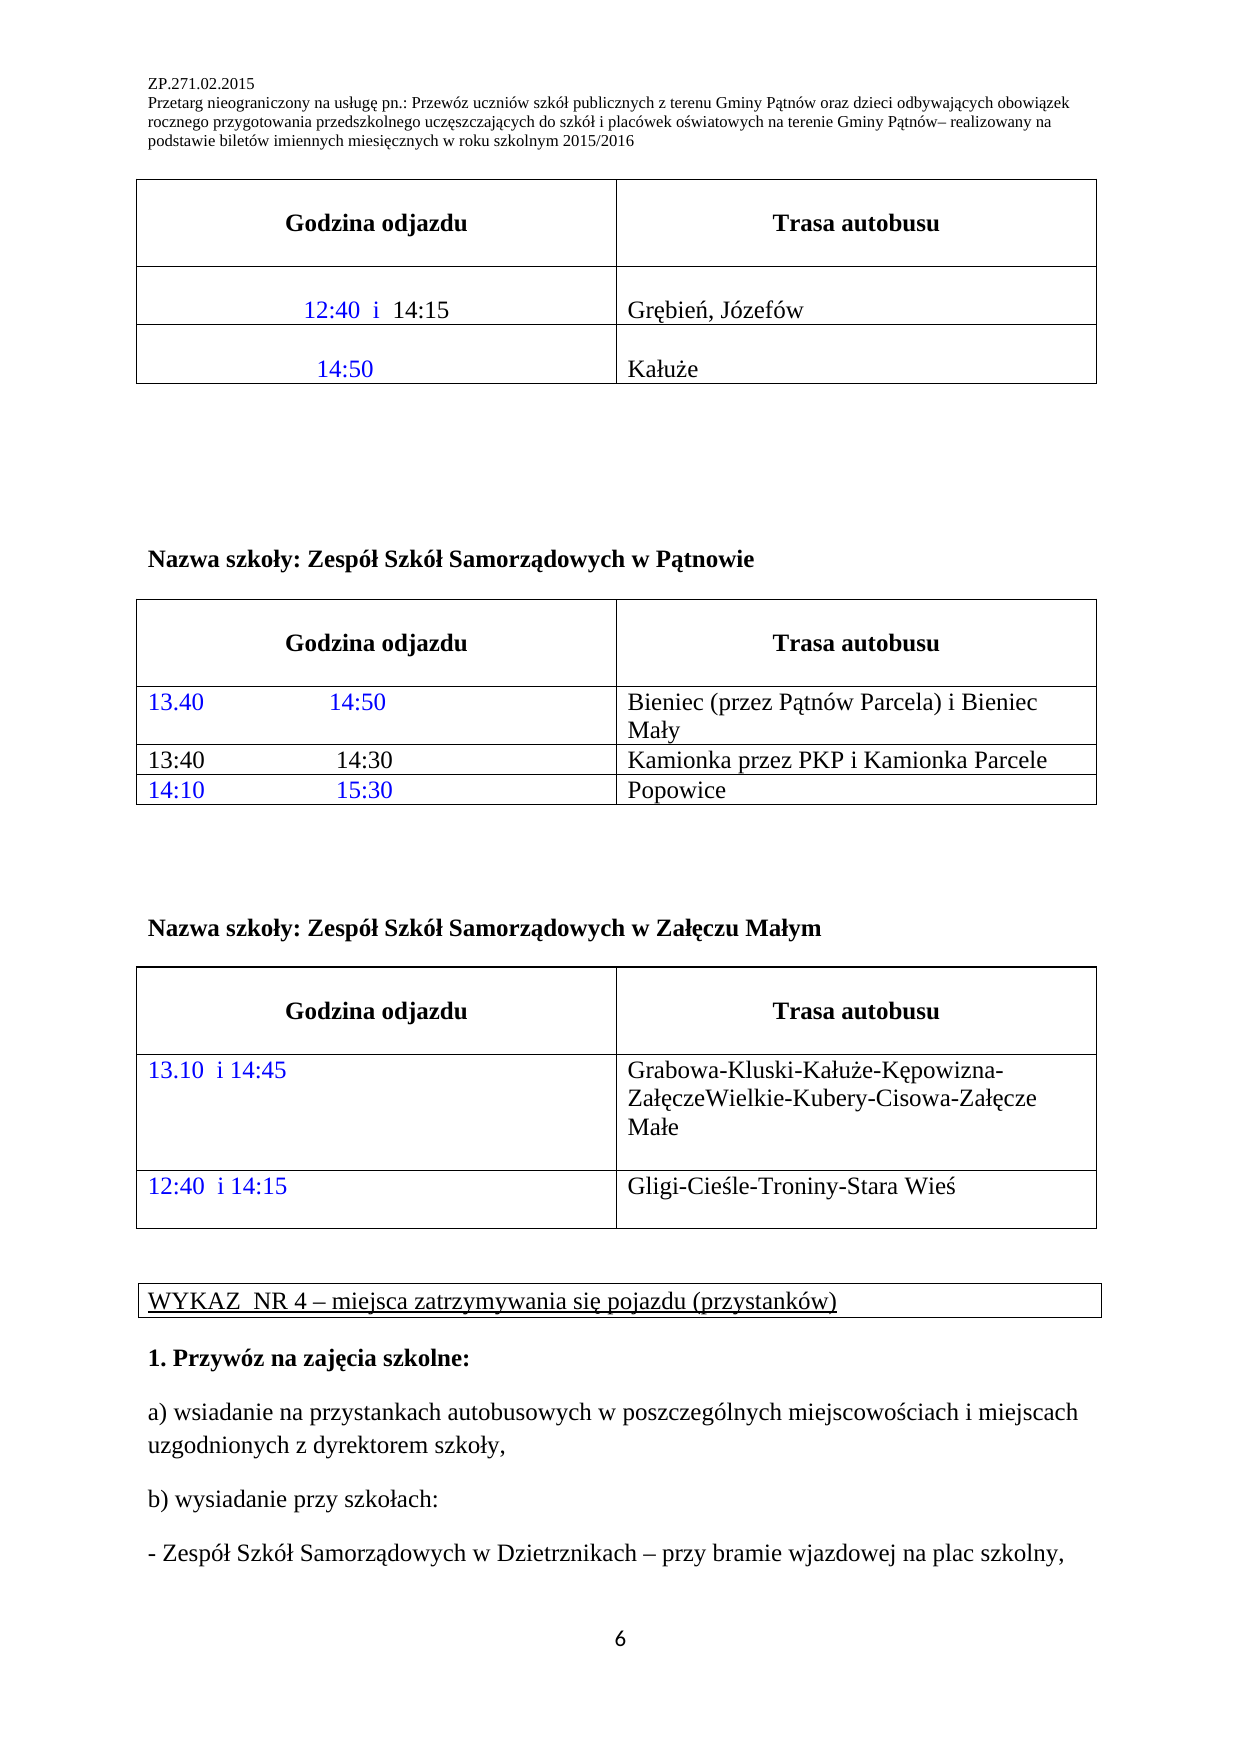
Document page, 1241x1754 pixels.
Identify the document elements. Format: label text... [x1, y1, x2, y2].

table_cell 14:10 15:30 [137, 775, 616, 804]
table_cell 12:40 i 14:15 [137, 267, 616, 324]
text - Zespół Szkół Samorządowych w Dzietrznikach – przy bramie wjazdowej na plac szkolny, [148, 1538, 1093, 1567]
table_header Godzina odjazdu [137, 180, 616, 266]
table_cell i 14:45 [137, 1055, 616, 1170]
table_cell Grębień, Józefów [617, 267, 1096, 324]
table_cell Kałuże [617, 325, 1096, 383]
table_cell Grabowa-Kluski-Kałuże-Kępowizna-ZałęczeWielkie-Kubery-Cisowa-Załęcze Małe [617, 1055, 1096, 1170]
table_header Trasa autobusu [617, 600, 1096, 686]
table_cell 13.40 14:50 [137, 687, 616, 744]
table_header Godzina odjazdu [137, 968, 616, 1054]
table_header Godzina odjazdu [137, 600, 616, 686]
table_header Trasa autobusu [617, 180, 1096, 266]
table_cell 14:50 [137, 325, 616, 383]
table_cell 12:40 i 14:15 [137, 1171, 616, 1228]
table_cell 13:40 14:30 [137, 745, 616, 774]
text Nazwa szkoły: Zespół Szkół Samorządowych w Pątnowie [148, 544, 1093, 573]
text b) wysiadanie przy szkołach: [148, 1484, 1093, 1513]
table_cell Gligi-Cieśle-Troniny-Stara Wieś [617, 1171, 1096, 1228]
text Nazwa szkoły: Zespół Szkół Samorządowych w Załęczu Małym [148, 913, 1093, 941]
table_cell Kamionka przez PKP i Kamionka Parcele [617, 745, 1096, 774]
table_cell Popowice [617, 775, 1096, 804]
table_header Trasa autobusu [617, 968, 1096, 1054]
text a) wsiadanie na przystankach autobusowych w poszczególnych miejscowościach i miejscach uzgodnionych z dyrektorem szkoły, [148, 1397, 1093, 1459]
text WYKAZ NR 4 – miejsca zatrzymywania się pojazdu (przystanków) [139, 1284, 1101, 1317]
table_cell Bieniec (przez Pątnów Parcela) i Bieniec Mały [617, 687, 1096, 744]
text 1. Przywóz na zajęcia szkolne: [148, 1343, 1093, 1372]
